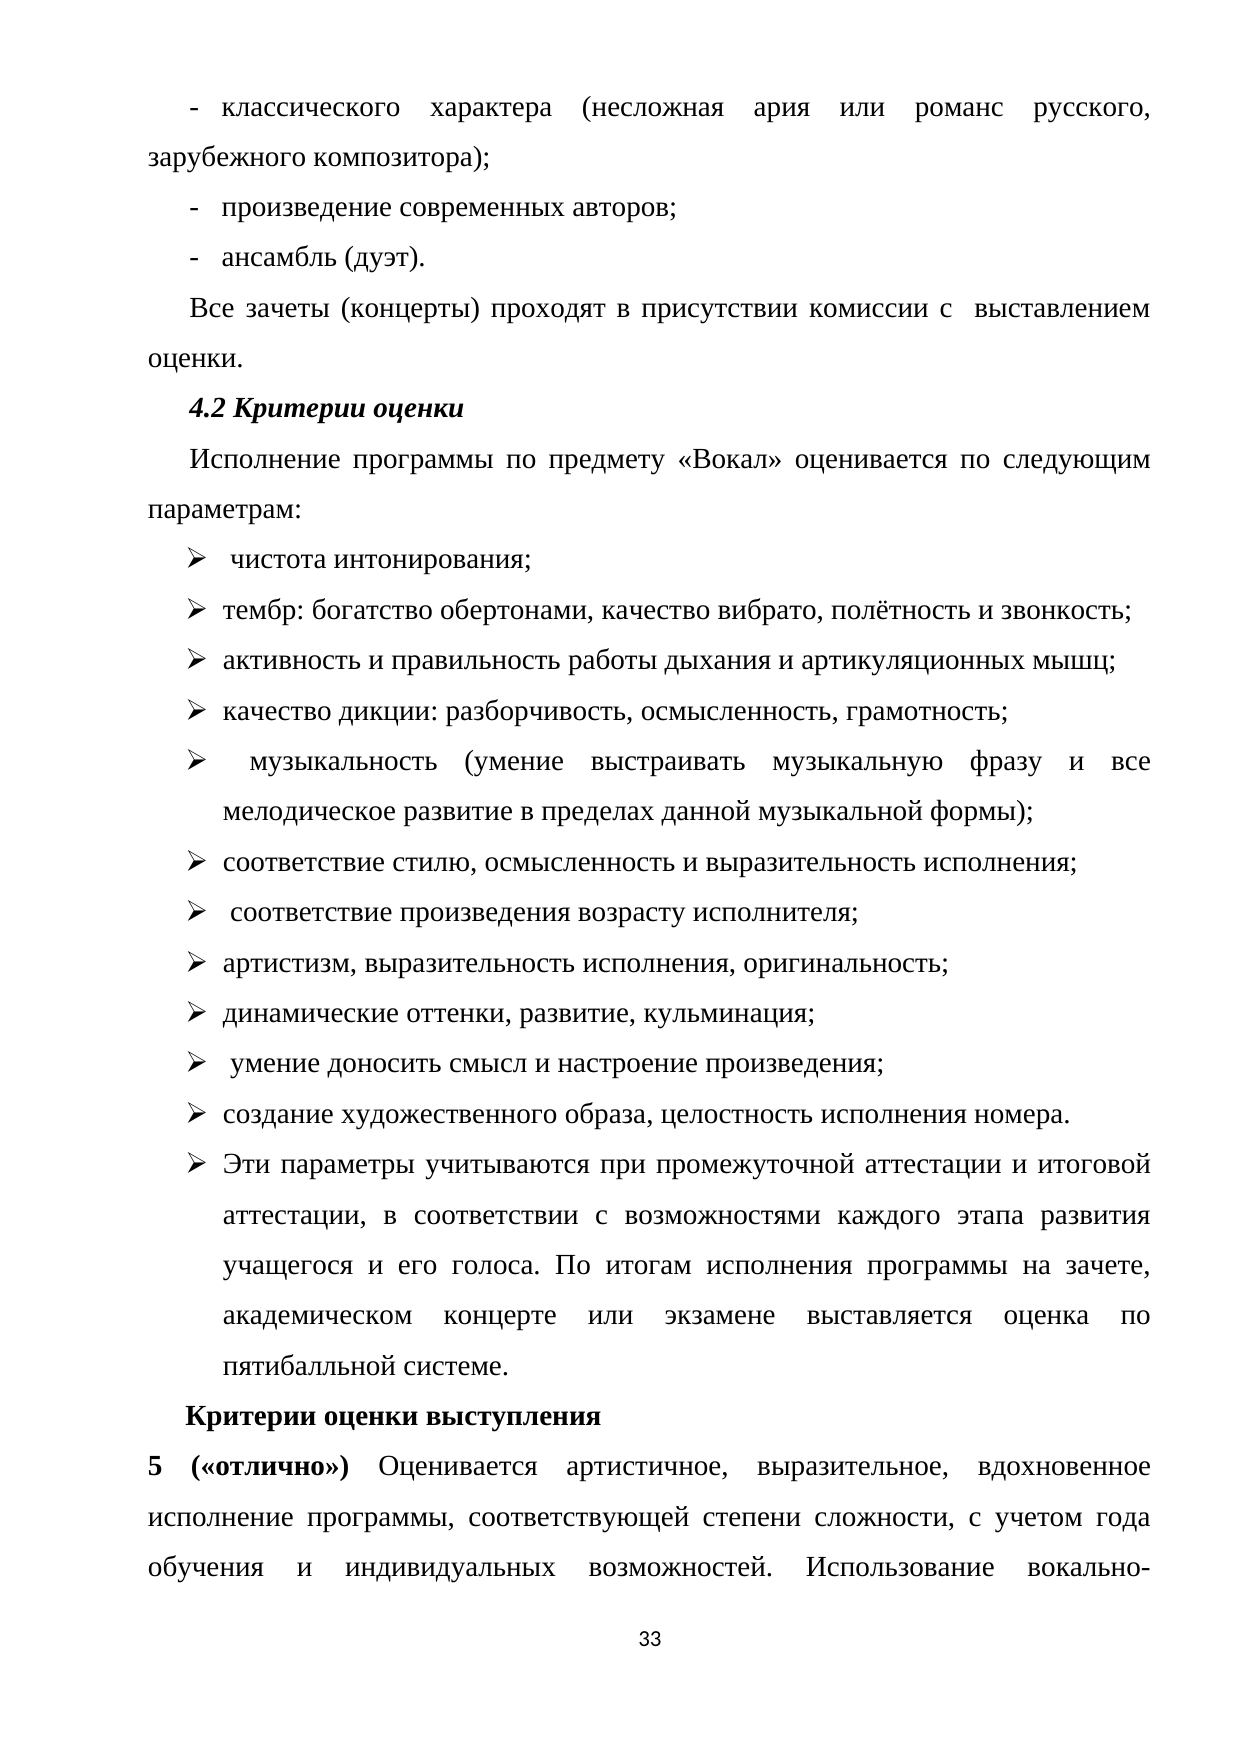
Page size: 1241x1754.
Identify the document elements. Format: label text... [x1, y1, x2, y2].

text 4.2 Критерии оценки [148, 391, 1152, 424]
list динамические оттенки, развитие, кульминация; [185, 995, 1152, 1029]
text - произведение современных авторов; [148, 189, 1152, 223]
text - классического характера (несложная ария или романс русского, зарубежного композитора); [148, 89, 1152, 172]
list создание художественного образа, целостность исполнения номера. [185, 1096, 1152, 1129]
text Критерии оценки выступления [148, 1398, 1152, 1432]
list соответствие произведения возрасту исполнителя; [185, 894, 1152, 928]
list соответствие стилю, осмысленность и выразительность исполнения; [185, 844, 1152, 877]
text Все зачеты (концерты) проходят в присутствии комиссии с выставлением оценки. [148, 290, 1152, 374]
list активность и правильность работы дыхания и артикуляционных мышц; [185, 642, 1152, 676]
text - ансамбль (дуэт). [148, 239, 1152, 273]
list Эти параметры учитываются при промежуточной аттестации и итоговой аттестации, в соответствии с возможностями каждого этапа развития учащегося и его голоса. По итогам исполнения программы на зачете, академическом концерте или экзамене выставляется оценка по пятибалльной системе. [185, 1146, 1152, 1381]
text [148, 1448, 1152, 1582]
list чистота интонирования; [185, 541, 1152, 575]
list тембр: богатство обертонами, качество вибрато, полётность и звонкость; [185, 592, 1152, 626]
list качество дикции: разборчивость, осмысленность, грамотность; [185, 693, 1152, 726]
list музыкальность (умение выстраивать музыкальную фразу и все мелодическое развитие в пределах данной музыкальной формы); [185, 743, 1152, 827]
text Исполнение программы по предмету «Вокал» оценивается по следующим параметрам: [148, 441, 1152, 525]
list умение доносить смысл и настроение произведения; [185, 1046, 1152, 1079]
list артистизм, выразительность исполнения, оригинальность; [185, 945, 1152, 978]
